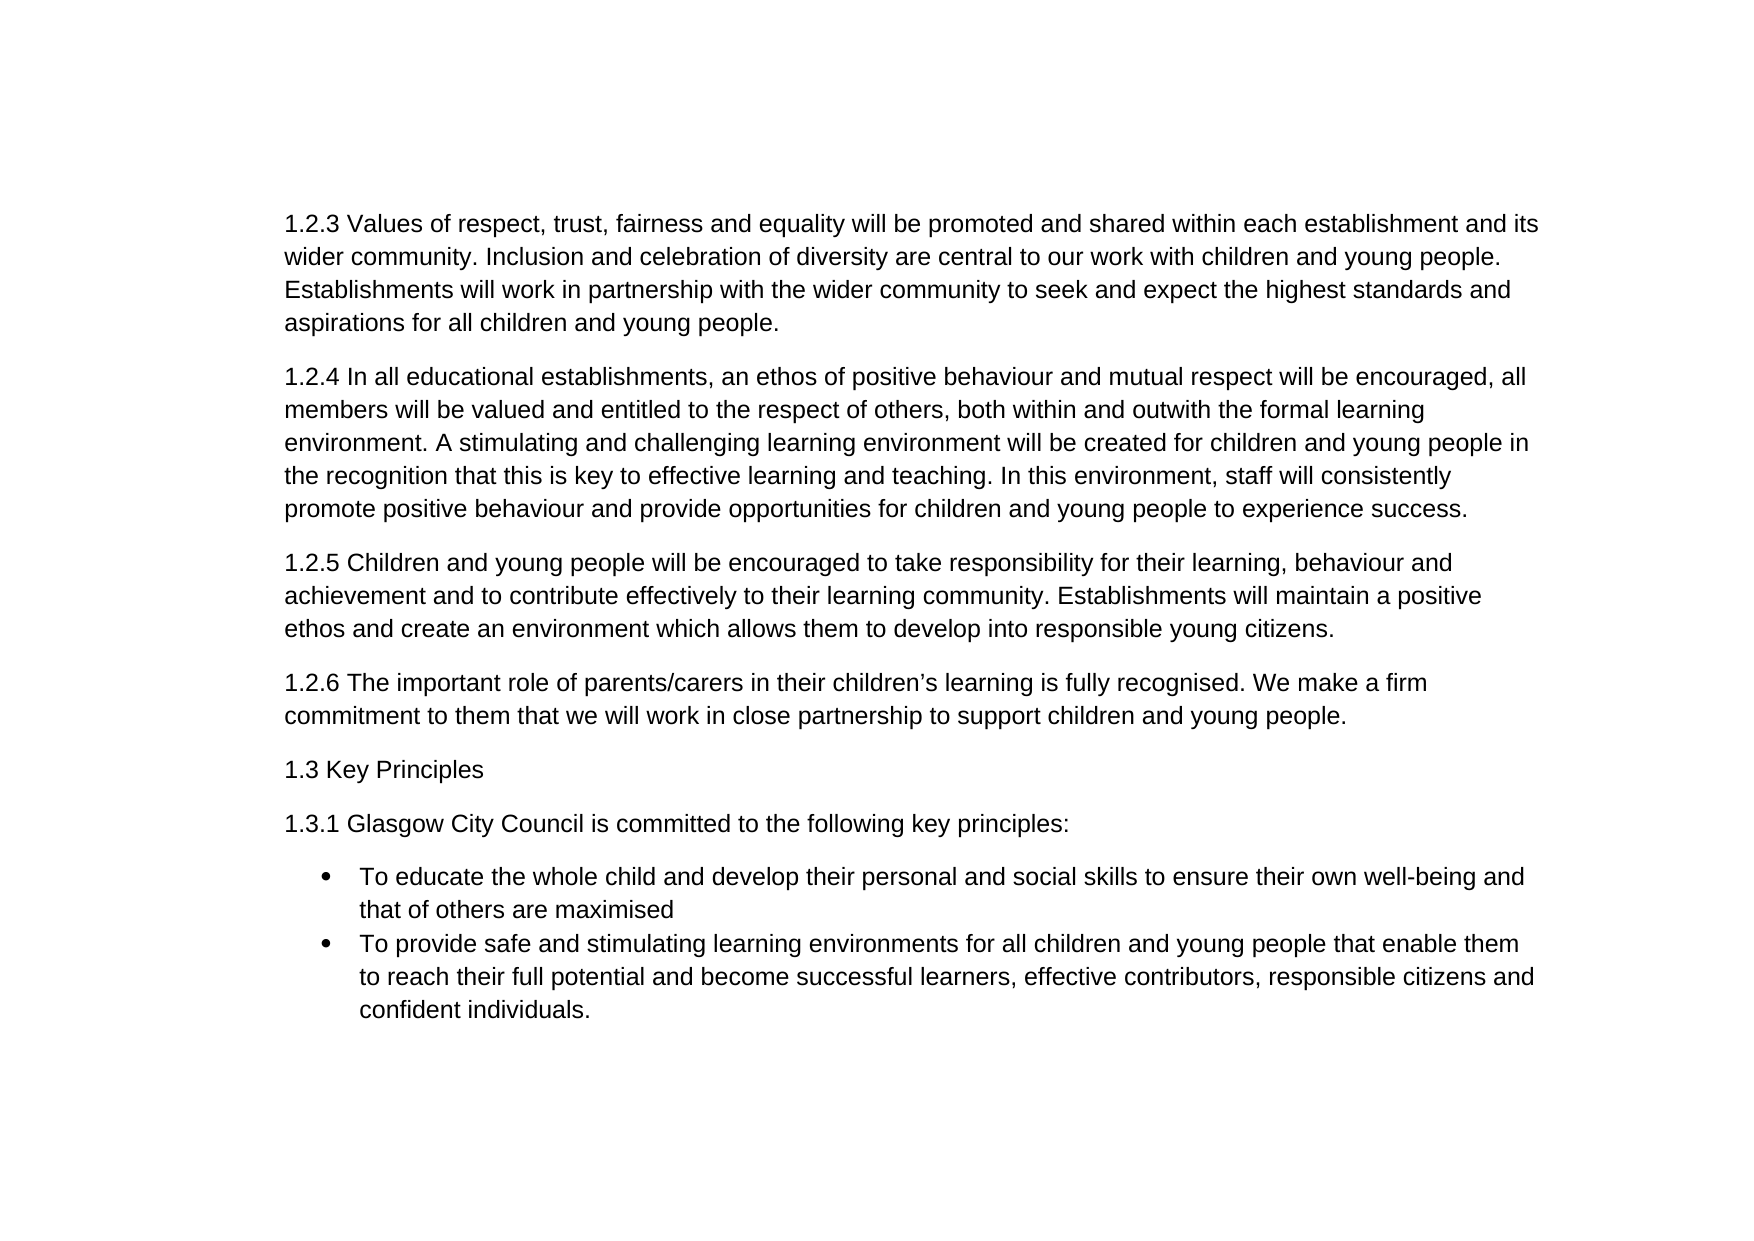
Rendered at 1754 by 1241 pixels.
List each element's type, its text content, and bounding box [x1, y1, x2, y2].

text 1.2.4 In all educational establishments, an ethos of positive behaviour and mutual respect will be encouraged, all members will be valued and entitled to the respect of others, both within and outwith the formal learning environment. A stimulating and challenging learning environment will be created for children and young people in the recognition that this is key to effective learning and teaching. In this environment, staff will consistently promote positive behaviour and provide opportunities for children and young people to experience success. [284, 362, 1545, 523]
text 1.3 Key Principles [284, 755, 1545, 783]
text 1.2.5 Children and young people will be encouraged to take responsibility for their learning, behaviour and achievement and to contribute effectively to their learning community. Establishments will maintain a positive ethos and create an environment which allows them to develop into responsible young citizens. [284, 548, 1545, 643]
text 1.3.1 Glasgow City Council is committed to the following key principles: [284, 808, 1545, 837]
text 1.2.3 Values of respect, trust, fairness and equality will be promoted and shared within each establishment and its wider community. Inclusion and celebration of diversity are central to our work with children and young people. Establishments will work in partnership with the wider community to seek and expect the highest standards and aspirations for all children and young people. [284, 209, 1545, 337]
list To educate the whole child and develop their personal and social skills to ensure their own well-being and that of others are maximised [322, 862, 1545, 924]
list To provide safe and stimulating learning environments for all children and young people that enable them to reach their full potential and become successful learners, effective contributors, responsible citizens and confident individuals. [322, 928, 1545, 1023]
text 1.2.6 The important role of parents/carers in their children’s learning is fully recognised. We make a firm commitment to them that we will work in close partnership to support children and young people. [284, 668, 1545, 729]
